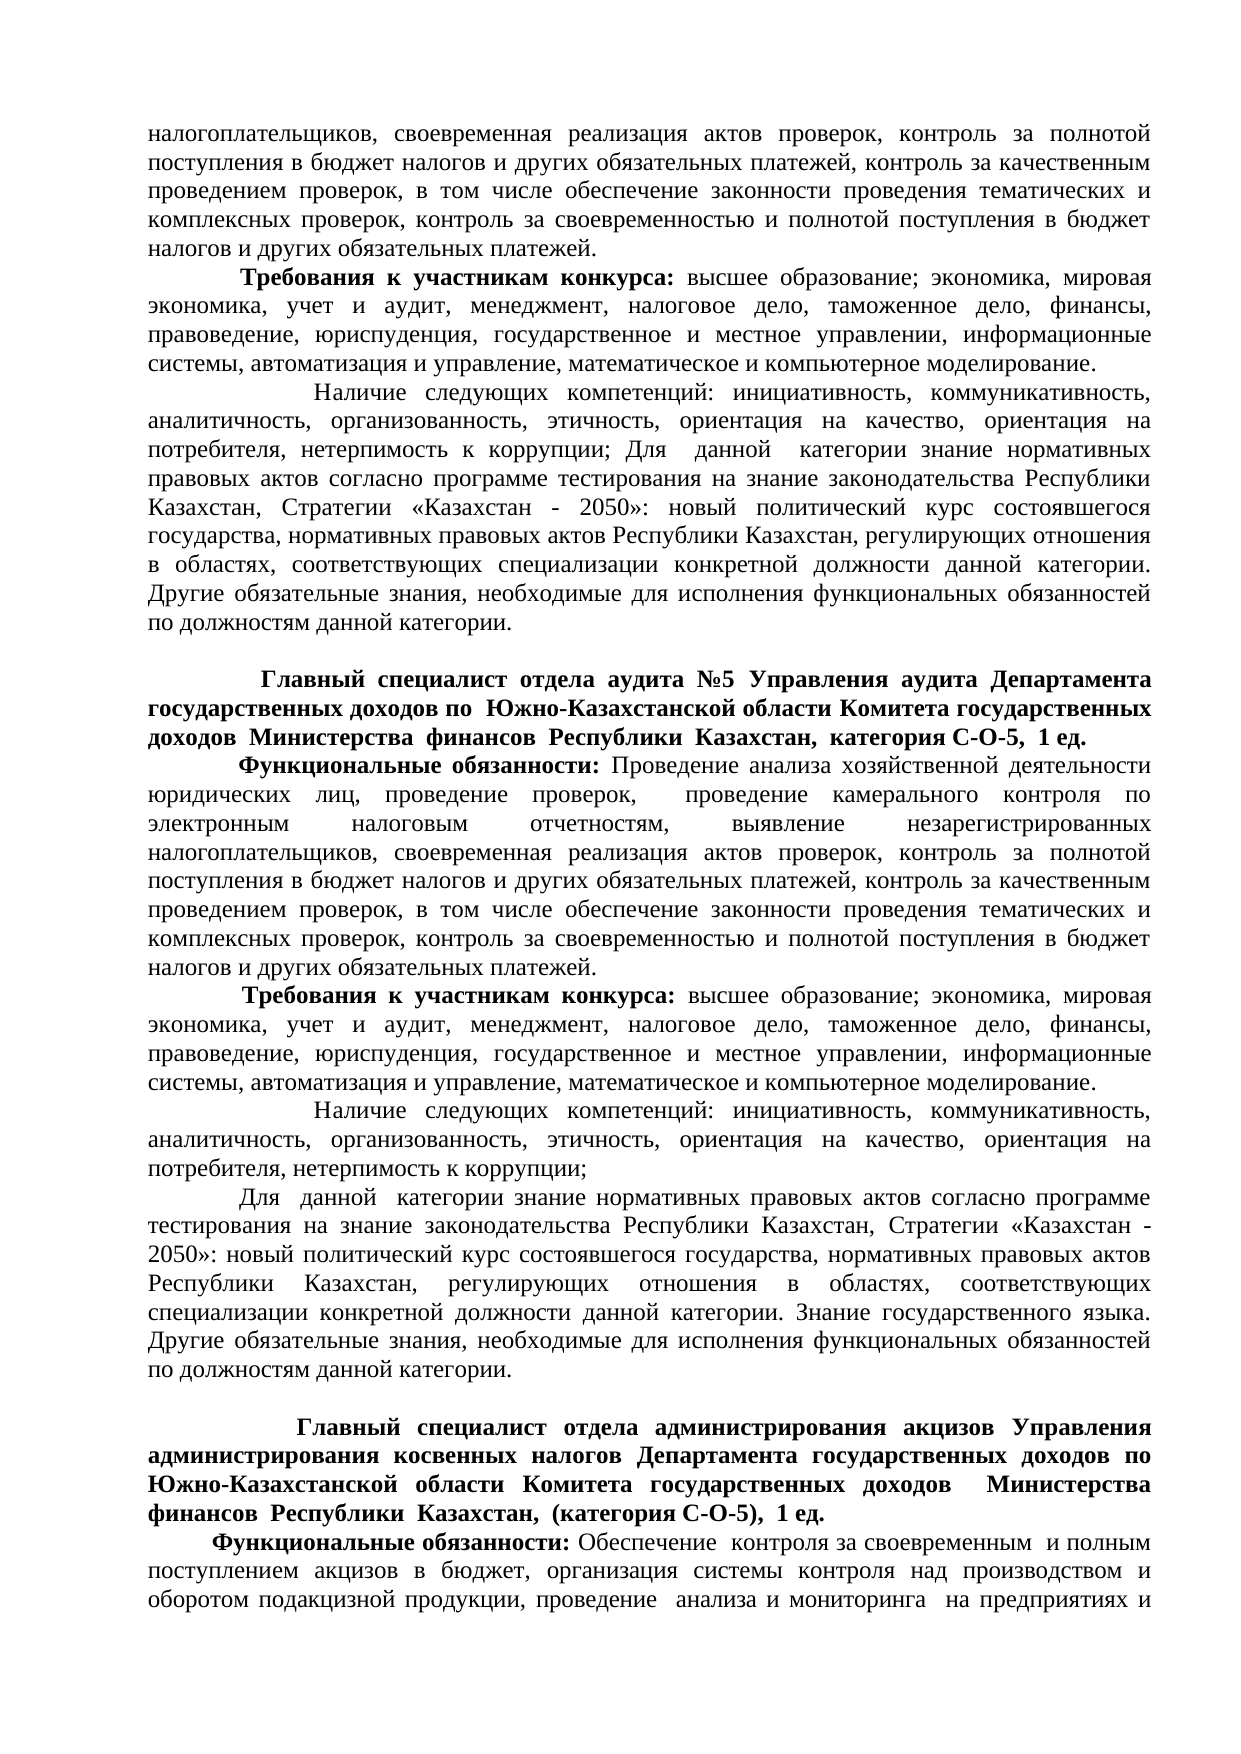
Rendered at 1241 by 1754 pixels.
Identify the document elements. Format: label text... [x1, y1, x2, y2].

text Требования к участникам конкурса: высшее образование; экономика, мировая экономика, учет и аудит, менеджмент, налоговое дело, таможенное дело, финансы, правоведение, юриспуденция, государственное и местное управлении, информационные системы, автоматизация и управление, математическое и компьютерное моделирование. [148, 981, 1152, 1096]
text Наличие следующих компетенций: инициативность, коммуникативность, аналитичность, организованность, этичность, ориентация на качество, ориентация на потребителя, нетерпимость к коррупции; [148, 1096, 1152, 1182]
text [148, 1527, 1152, 1613]
text Главный специалист отдела аудита №5 Управления аудита Департамента государственных доходов по Южно-Казахстанской области Комитета государственных доходов Министерства финансов Республики Казахстан, категория С-О-5, 1 ед. [148, 664, 1152, 751]
text Требования к участникам конкурса: высшее образование; экономика, мировая экономика, учет и аудит, менеджмент, налоговое дело, таможенное дело, финансы, правоведение, юриспуденция, государственное и местное управлении, информационные системы, автоматизация и управление, математическое и компьютерное моделирование. [148, 262, 1152, 377]
text Главный специалист отдела администрирования акцизов Управления администрирования косвенных налогов Департамента государственных доходов по Южно-Казахстанской области Комитета государственных доходов Министерства финансов Республики Казахстан, (категория С-О-5), 1 ед. [148, 1412, 1152, 1527]
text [148, 118, 1152, 262]
